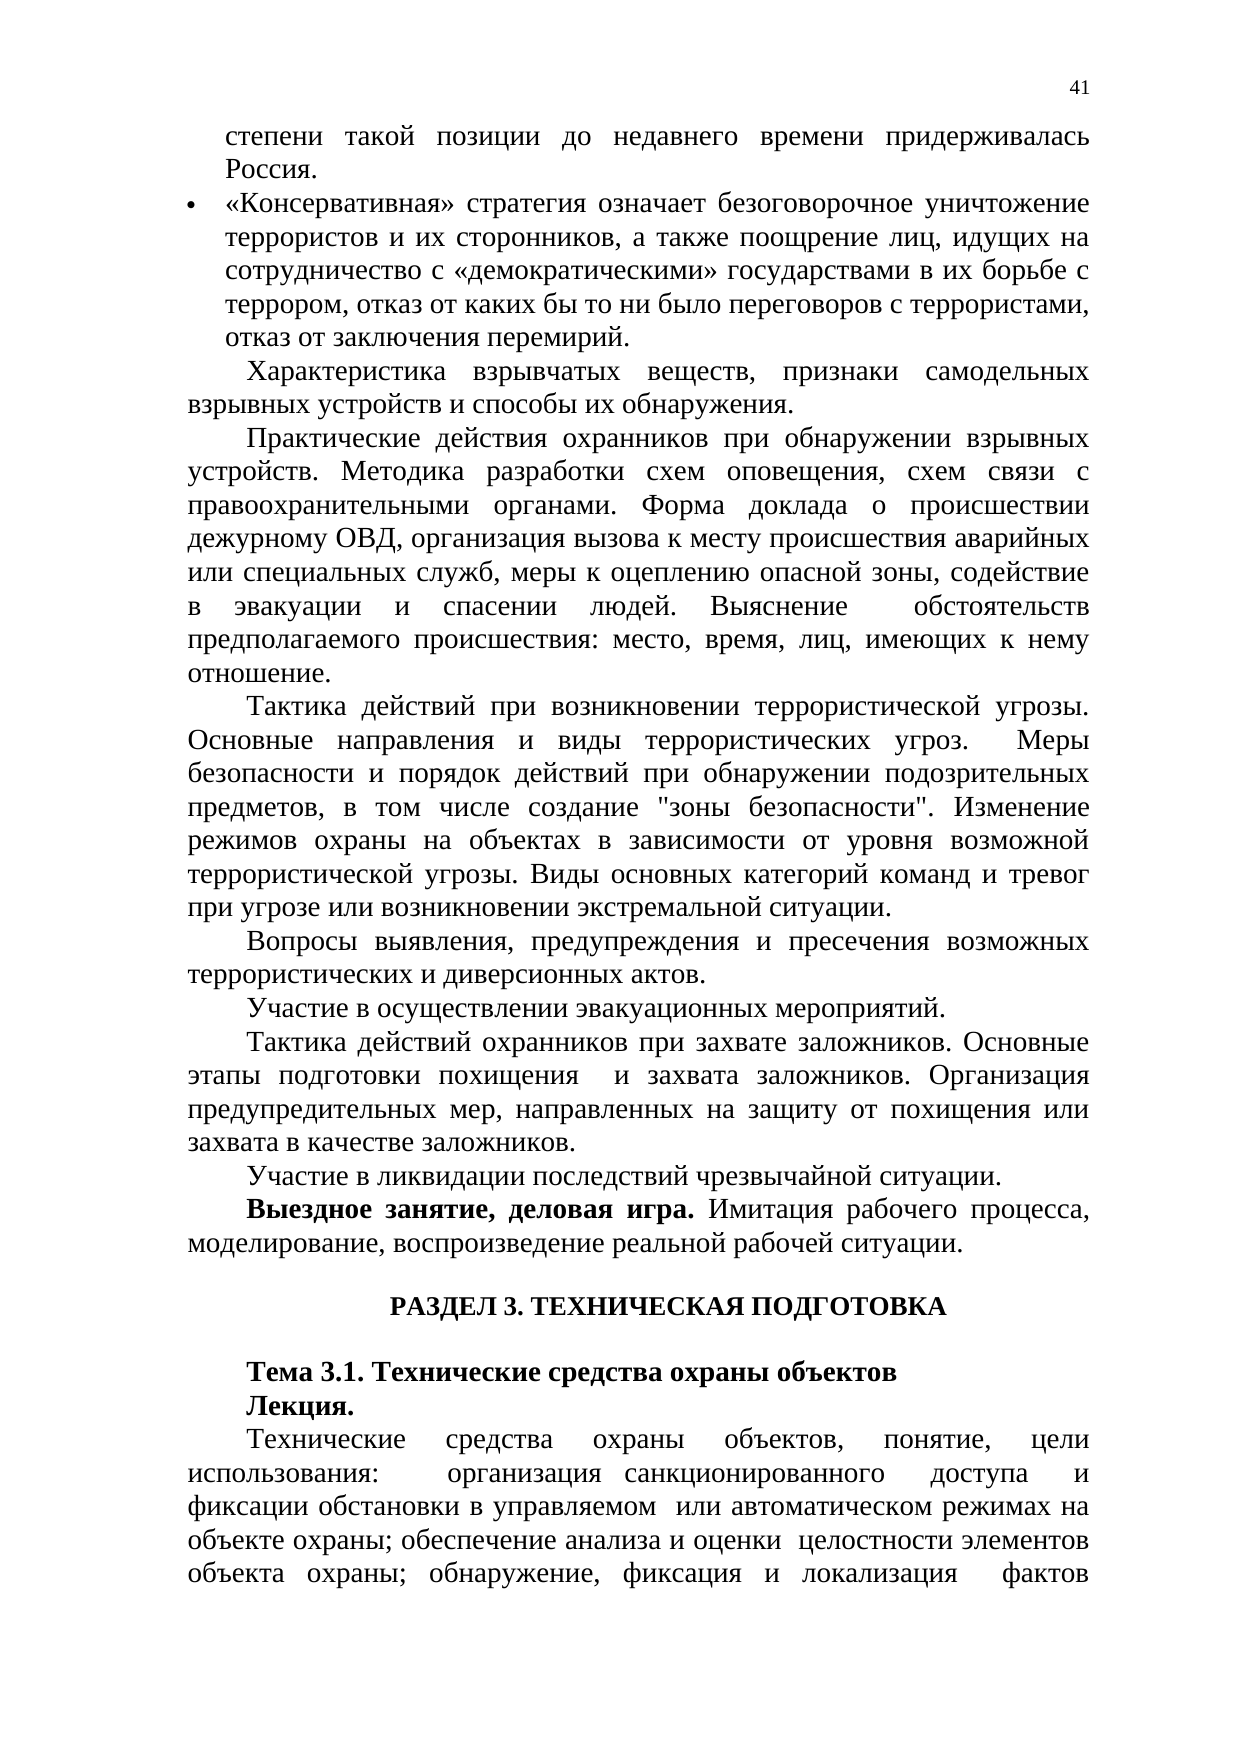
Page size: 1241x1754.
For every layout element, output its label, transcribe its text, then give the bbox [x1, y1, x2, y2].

text Тактика действий охранников при захвате заложников. Основные этапы подготовки похищения и захвата заложников. Организация предупредительных мер, направленных на защиту от похищения или захвата в качестве заложников. [187, 1024, 1090, 1158]
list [187, 118, 1090, 185]
text Характеристика взрывчатых веществ, признаки самодельных взрывных устройств и способы их обнаружения. [187, 353, 1090, 420]
text Лекция. [187, 1388, 1090, 1421]
text РАЗДЕЛ 3. ТЕХНИЧЕСКАЯ ПОДГОТОВКА [187, 1290, 1090, 1321]
text Вопросы выявления, предупреждения и пресечения возможных террористических и диверсионных актов. [187, 923, 1090, 990]
text Выездное занятие, деловая игра. Имитация рабочего процесса, моделирование, воспроизведение реальной рабочей ситуации. [187, 1191, 1090, 1258]
text Участие в осуществлении эвакуационных мероприятий. [187, 990, 1090, 1024]
text Тактика действий при возникновении террористической угрозы. Основные направления и виды террористических угроз. Меры безопасности и порядок действий при обнаружении подозрительных предметов, в том числе создание "зоны безопасности". Изменение режимов охраны на объектах в зависимости от уровня возможной террористической угрозы. Виды основных категорий команд и тревог при угрозе или возникновении экстремальной ситуации. [187, 688, 1090, 923]
list «Консервативная» стратегия означает безоговорочное уничтожение террористов и их сторонников, а также поощрение лиц, идущих на сотрудничество с «демократическими» государствами в их борьбе с террором, отказ от каких бы то ни было переговоров с террористами, отказ от заключения перемирий. [187, 185, 1090, 353]
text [187, 1421, 1090, 1589]
text Участие в ликвидации последствий чрезвычайной ситуации. [187, 1158, 1090, 1191]
text Тема 3.1. Технические средства охраны объектов [187, 1354, 1090, 1388]
text Практические действия охранников при обнаружении взрывных устройств. Методика разработки схем оповещения, схем связи с правоохранительными органами. Форма доклада о происшествии дежурному ОВД, организация вызова к месту происшествия аварийных или специальных служб, меры к оцеплению опасной зоны, содействие в эвакуации и спасении людей. Выяснение обстоятельств предполагаемого происшествия: место, время, лиц, имеющих к нему отношение. [187, 420, 1090, 688]
